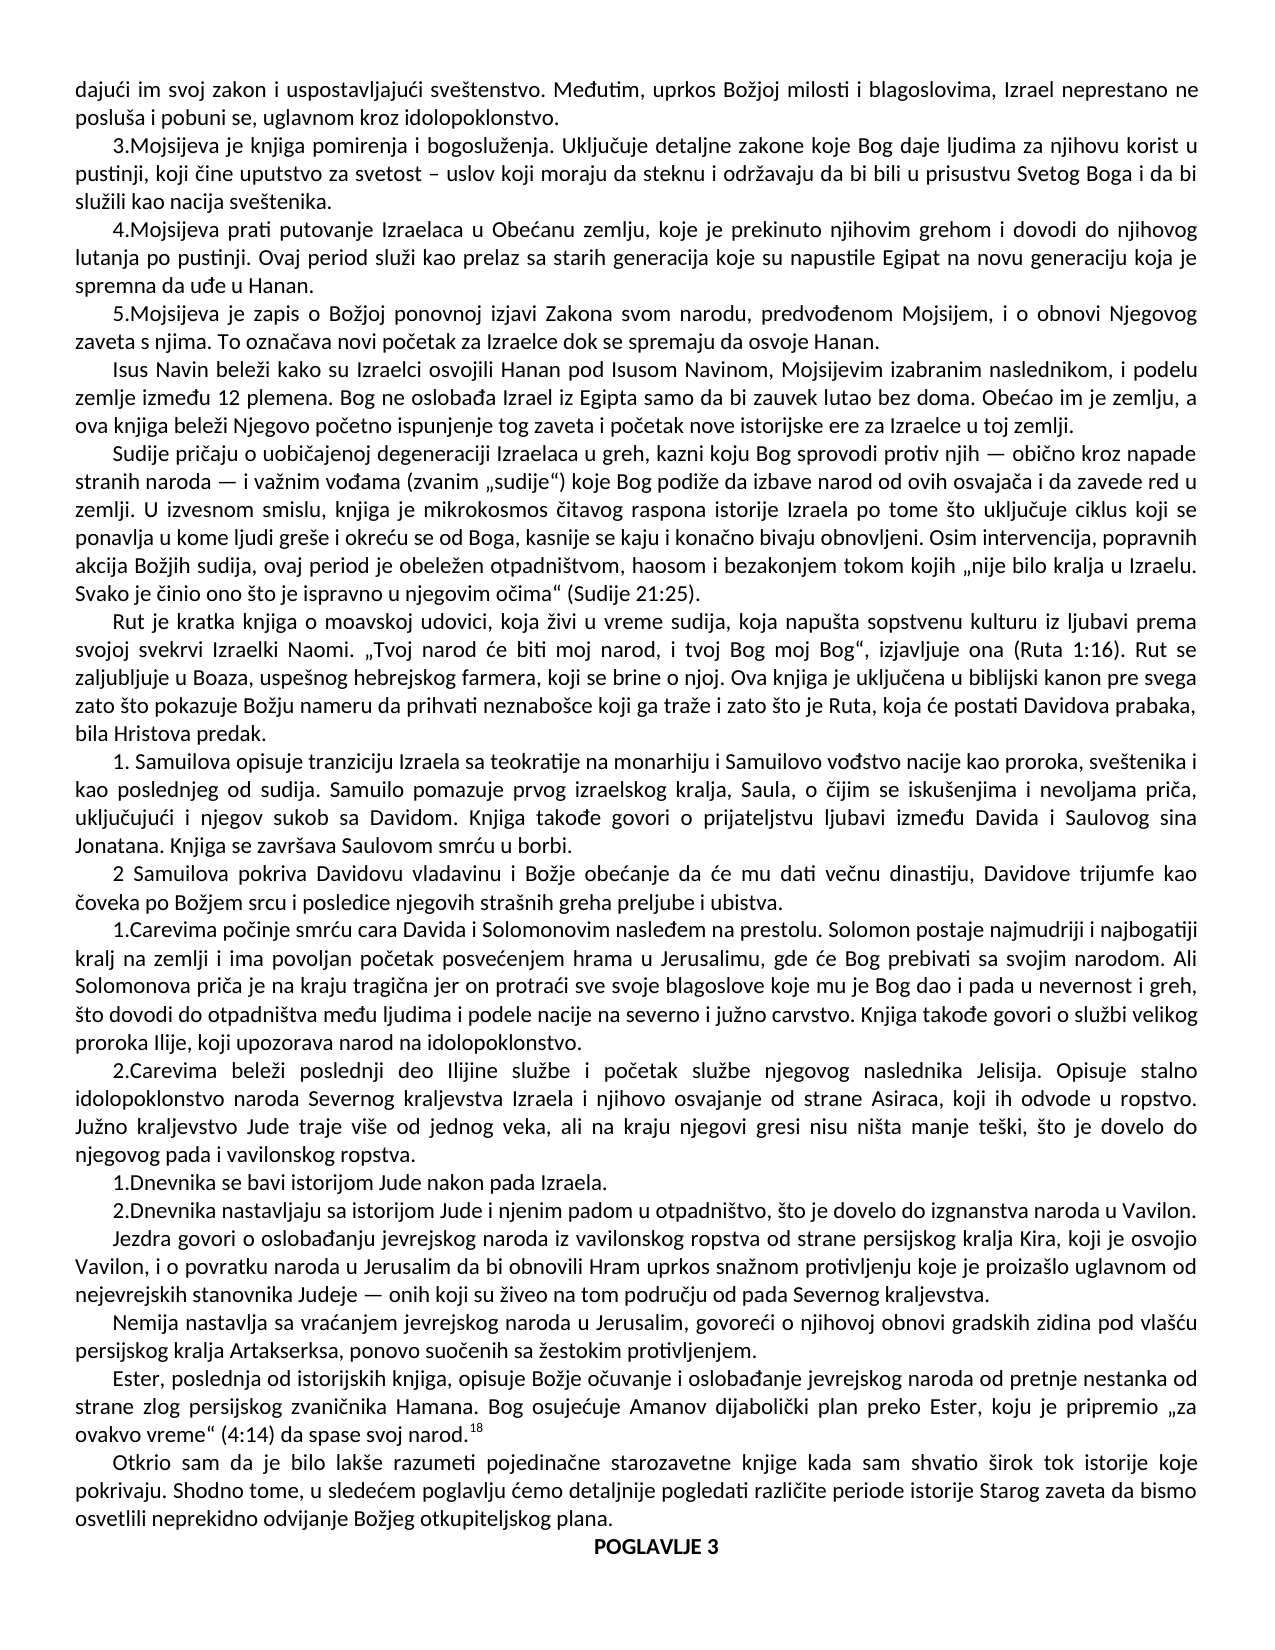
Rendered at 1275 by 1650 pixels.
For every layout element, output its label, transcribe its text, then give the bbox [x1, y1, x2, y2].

text Rut je kratka knjiga o moavskoj udovici, koja živi u vreme sudija, koja napušta sopstvenu kulturu iz ljubavi prema svojoj svekrvi Izraelki Naomi. „Tvoj narod će biti moj narod, i tvoj Bog moj Bog“, izjavljuje ona (Ruta 1:16). Rut se zaljubljuje u Boaza, uspešnog hebrejskog farmera, koji se brine o njoj. Ova knjiga je uključena u biblijski kanon pre svega zato što pokazuje Božju nameru da prihvati neznabošce koji ga traže i zato što je Ruta, koja će postati Davidova prabaka, bila Hristova predak. [75, 607, 1200, 747]
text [75, 75, 1200, 131]
text Ester, poslednja od istorijskih knjiga, opisuje Božje očuvanje i oslobađanje jevrejskog naroda od pretnje nestanka od strane zlog persijskog zvaničnika Hamana. Bog osujećuje Amanov dijabolički plan preko Ester, koju je pripremio „za ovakvo vreme“ (4:14) da spase svoj narod.18 [75, 1364, 1200, 1448]
text 2.Dnevnika nastavljaju sa istorijom Jude i njenim padom u otpadništvo, što je dovelo do izgnanstva naroda u Vavilon. [75, 1196, 1200, 1224]
text 5.Mojsijeva je zapis o Božjoj ponovnoj izjavi Zakona svom narodu, predvođenom Mojsijem, i o obnovi Njegovog zaveta s njima. To označava novi početak za Izraelce dok se spremaju da osvoje Hanan. [75, 299, 1200, 355]
text 3.Mojsijeva je knjiga pomirenja i bogosluženja. Uključuje detaljne zakone koje Bog daje ljudima za njihovu korist u pustinji, koji čine uputstvo za svetost – uslov koji moraju da steknu i održavaju da bi bili u prisustvu Svetog Boga i da bi služili kao nacija sveštenika. [75, 131, 1200, 215]
text Otkrio sam da je bilo lakše razumeti pojedinačne starozavetne knjige kada sam shvatio širok tok istorije koje pokrivaju. Shodno tome, u sledećem poglavlju ćemo detaljnije pogledati različite periode istorije Starog zaveta da bismo osvetlili neprekidno odvijanje Božjeg otkupiteljskog plana. [75, 1448, 1200, 1532]
text 1.Dnevnika se bavi istorijom Jude nakon pada Izraela. [75, 1168, 1200, 1196]
text Jezdra govori o oslobađanju jevrejskog naroda iz vavilonskog ropstva od strane persijskog kralja Kira, koji je osvojio Vavilon, i o povratku naroda u Jerusalim da bi obnovili Hram uprkos snažnom protivljenju koje je proizašlo uglavnom od nejevrejskih stanovnika Judeje — onih koji su živeo na tom području od pada Severnog kraljevstva. [75, 1224, 1200, 1308]
text 2.Carevima beleži poslednji deo Ilijine službe i početak službe njegovog naslednika Jelisija. Opisuje stalno idolopoklonstvo naroda Severnog kraljevstva Izraela i njihovo osvajanje od strane Asiraca, koji ih odvode u ropstvo. Južno kraljevstvo Jude traje više od jednog veka, ali na kraju njegovi gresi nisu ništa manje teški, što je dovelo do njegovog pada i vavilonskog ropstva. [75, 1056, 1200, 1168]
text Nemija nastavlja sa vraćanjem jevrejskog naroda u Jerusalim, govoreći o njihovoj obnovi gradskih zidina pod vlašću persijskog kralja Artakserksa, ponovo suočenih sa žestokim protivljenjem. [75, 1308, 1200, 1364]
text 1. Samuilova opisuje tranziciju Izraela sa teokratije na monarhiju i Samuilovo vođstvo nacije kao proroka, sveštenika i kao poslednjeg od sudija. Samuilo pomazuje prvog izraelskog kralja, Saula, o čijim se iskušenjima i nevoljama priča, uključujući i njegov sukob sa Davidom. Knjiga takođe govori o prijateljstvu ljubavi između Davida i Saulovog sina Jonatana. Knjiga se završava Saulovom smrću u borbi. [75, 747, 1200, 859]
text POGLAVLJE 3 [75, 1532, 1200, 1560]
text 2 Samuilova pokriva Davidovu vladavinu i Božje obećanje da će mu dati večnu dinastiju, Davidove trijumfe kao čoveka po Božjem srcu i posledice njegovih strašnih greha preljube i ubistva. [75, 859, 1200, 916]
text Sudije pričaju o uobičajenoj degeneraciji Izraelaca u greh, kazni koju Bog sprovodi protiv njih — obično kroz napade stranih naroda — i važnim vođama (zvanim „sudije“) koje Bog podiže da izbave narod od ovih osvajača i da zavede red u zemlji. U izvesnom smislu, knjiga je mikrokosmos čitavog raspona istorije Izraela po tome što uključuje ciklus koji se ponavlja u kome ljudi greše i okreću se od Boga, kasnije se kaju i konačno bivaju obnovljeni. Osim intervencija, popravnih akcija Božjih sudija, ovaj period je obeležen otpadništvom, haosom i bezakonjem tokom kojih „nije bilo kralja u Izraelu. Svako je činio ono što je ispravno u njegovim očima“ (Sudije 21:25). [75, 439, 1200, 607]
text 1.Carevima počinje smrću cara Davida i Solomonovim nasleđem na prestolu. Solomon postaje najmudriji i najbogatiji kralj na zemlji i ima povoljan početak posvećenjem hrama u Jerusalimu, gde će Bog prebivati sa svojim narodom. Ali Solomonova priča je na kraju tragična jer on protraći sve svoje blagoslove koje mu je Bog dao i pada u nevernost i greh, što dovodi do otpadništva među ljudima i podele nacije na severno i južno carvstvo. Knjiga takođe govori o službi velikog proroka Ilije, koji upozorava narod na idolopoklonstvo. [75, 916, 1200, 1056]
text 4.Mojsijeva prati putovanje Izraelaca u Obećanu zemlju, koje je prekinuto njihovim grehom i dovodi do njihovog lutanja po pustinji. Ovaj period služi kao prelaz sa starih generacija koje su napustile Egipat na novu generaciju koja je spremna da uđe u Hanan. [75, 215, 1200, 299]
text Isus Navin beleži kako su Izraelci osvojili Hanan pod Isusom Navinom, Mojsijevim izabranim naslednikom, i podelu zemlje između 12 plemena. Bog ne oslobađa Izrael iz Egipta samo da bi zauvek lutao bez doma. Obećao im je zemlju, a ova knjiga beleži Njegovo početno ispunjenje tog zaveta i početak nove istorijske ere za Izraelce u toj zemlji. [75, 355, 1200, 439]
